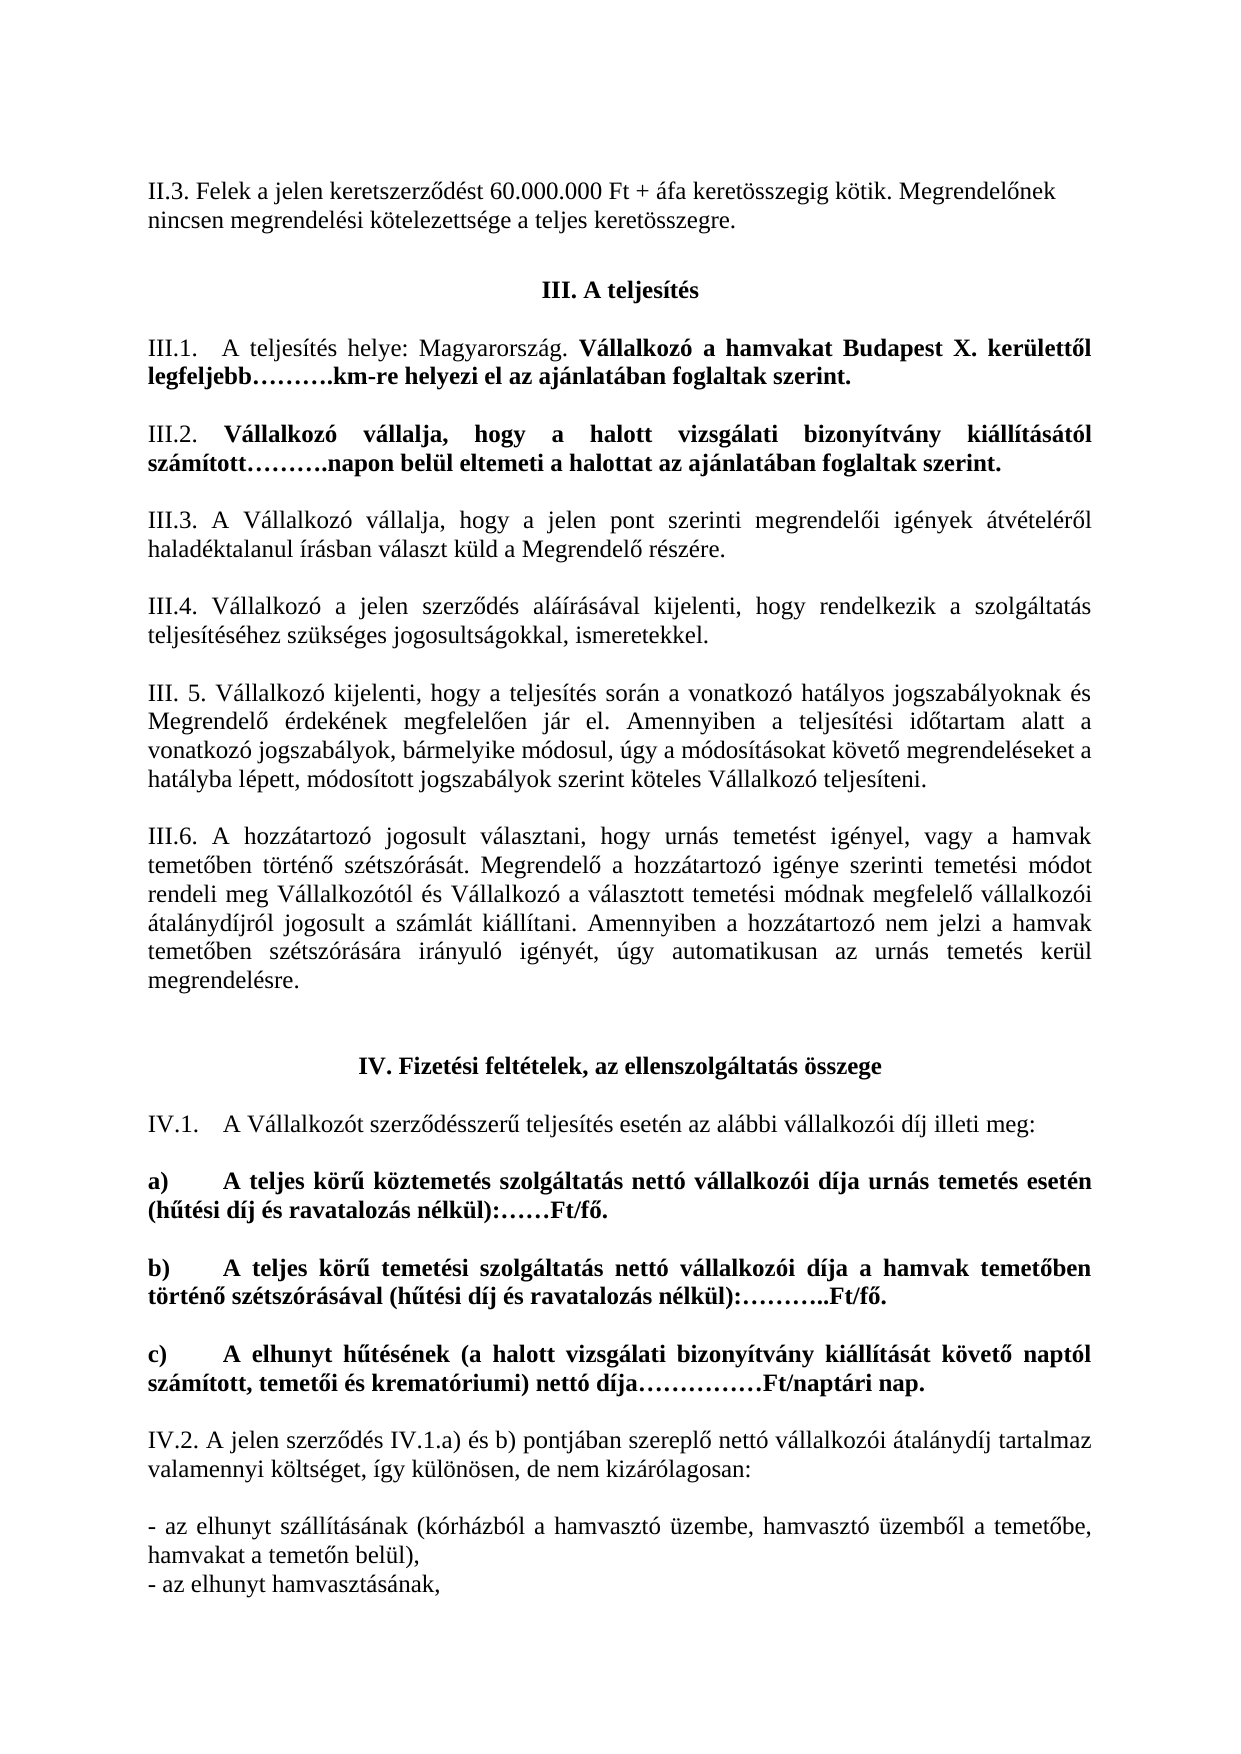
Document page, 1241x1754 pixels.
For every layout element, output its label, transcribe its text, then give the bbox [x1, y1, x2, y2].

text - az elhunyt szállításának (kórházból a hamvasztó üzembe, hamvasztó üzemből a temetőbe, hamvakat a temetőn belül), [148, 1511, 1093, 1569]
text III.6. A hozzátartozó jogosult választani, hogy urnás temetést igényel, vagy a hamvak temetőben történő szétszórását. Megrendelő a hozzátartozó igénye szerinti temetési módot rendeli meg Vállalkozótól és Vállalkozó a választott temetési módnak megfelelő vállalkozói átalánydíjról jogosult a számlát kiállítani. Amennyiben a hozzátartozó nem jelzi a hamvak temetőben szétszórására irányuló igényét, úgy automatikusan az urnás temetés kerül megrendelésre. [148, 821, 1093, 994]
text III.1. A teljesítés helye: Magyarország. Vállalkozó a hamvakat Budapest X. kerülettől legfeljebb……….km-re helyezi el az ajánlatában foglaltak szerint. [148, 333, 1093, 390]
text - az elhunyt hamvasztásának, [148, 1569, 1093, 1598]
text III. A teljesítés [148, 275, 1093, 304]
text III.4. Vállalkozó a jelen szerződés aláírásával kijelenti, hogy rendelkezik a szolgáltatás teljesítéséhez szükséges jogosultságokkal, ismeretekkel. [148, 591, 1093, 649]
list III.2. Vállalkozó vállalja, hogy a halott vizsgálati bizonyítvány kiállításától számított……….napon belül eltemeti a halottat az ajánlatában foglaltak szerint. [148, 419, 1093, 476]
list A teljes körű temetési szolgáltatás nettó vállalkozói díja a hamvak temetőben történő szétszórásával (hűtési díj és ravatalozás nélkül):………..Ft/fő. [148, 1253, 1093, 1310]
list A elhunyt hűtésének (a halott vizsgálati bizonyítvány kiállítását követő naptól számított, temetői és krematóriumi) nettó díja……………Ft/naptári nap. [148, 1339, 1093, 1396]
text III.3. A Vállalkozó vállalja, hogy a jelen pont szerinti megrendelői igények átvételéről haladéktalanul írásban választ küld a Megrendelő részére. [148, 505, 1093, 563]
text III. 5. Vállalkozó kijelenti, hogy a teljesítés során a vonatkozó hatályos jogszabályoknak és Megrendelő érdekének megfelelően jár el. Amennyiben a teljesítési időtartam alatt a vonatkozó jogszabályok, bármelyike módosul, úgy a módosításokat követő megrendeléseket a hatályba lépett, módosított jogszabályok szerint köteles Vállalkozó teljesíteni. [148, 678, 1093, 793]
text IV. Fizetési feltételek, az ellenszolgáltatás összege [148, 1051, 1093, 1080]
text II.3. Felek a jelen keretszerződést 60.000.000 Ft + áfa keretösszegig kötik. Megrendelőnek nincsen megrendelési kötelezettsége a teljes keretösszegre. [148, 176, 1093, 234]
list A teljes körű köztemetés szolgáltatás nettó vállalkozói díja urnás temetés esetén (hűtési díj és ravatalozás nélkül):……Ft/fő. [148, 1166, 1093, 1224]
list IV.2. A jelen szerződés IV.1.a) és b) pontjában szereplő nettó vállalkozói átalánydíj tartalmaz valamennyi költséget, így különösen, de nem kizárólagosan: [148, 1425, 1093, 1483]
text IV.1. A Vállalkozót szerződésszerű teljesítés esetén az alábbi vállalkozói díj illeti meg: [148, 1109, 1093, 1138]
